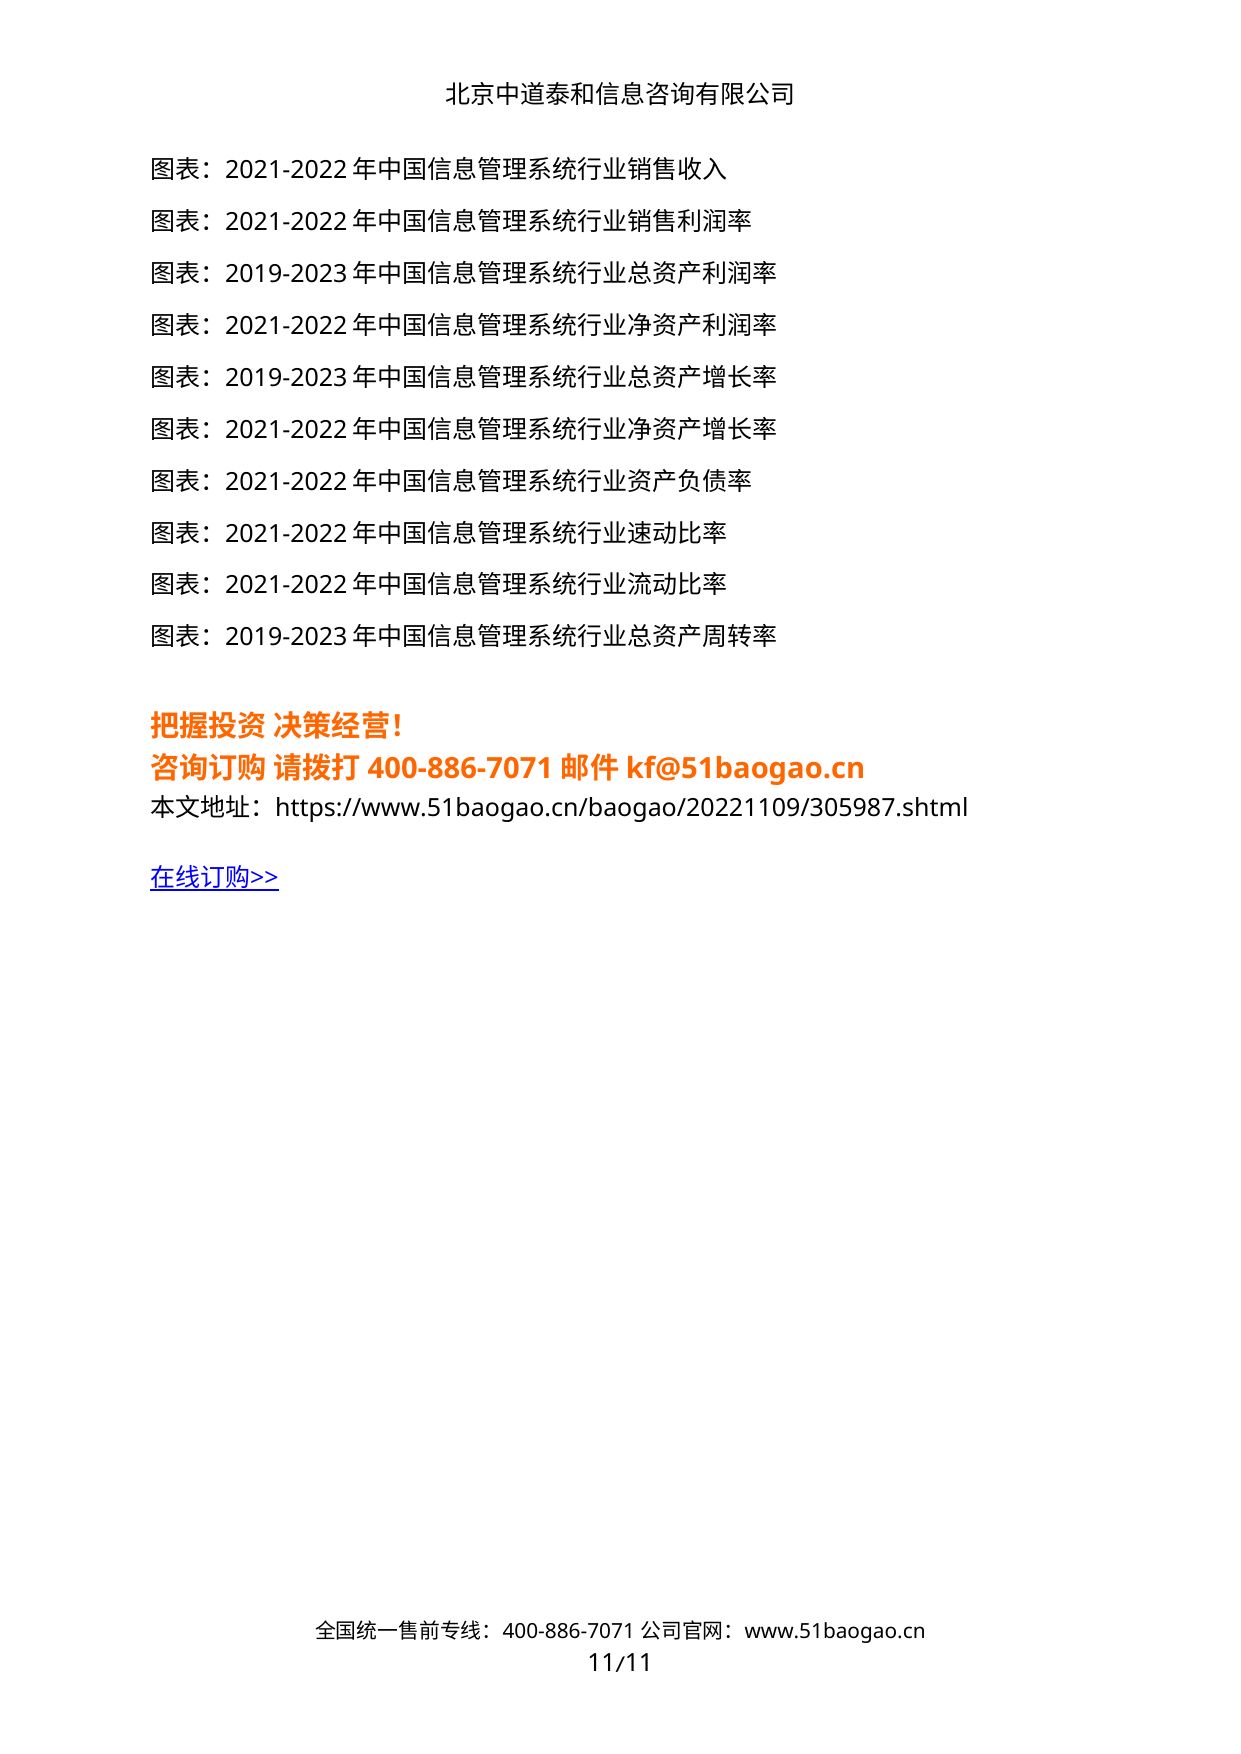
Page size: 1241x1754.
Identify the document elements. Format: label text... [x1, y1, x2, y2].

text 在线订购>> [150, 824, 1090, 894]
text 图表：2021-2022年中国信息管理系统行业销售收入 [150, 150, 1090, 186]
text 图表：2021-2022年中国信息管理系统行业速动比率 [150, 513, 1090, 549]
text 图表：2019-2023年中国信息管理系统行业总资产周转率 [150, 617, 1090, 653]
text 图表：2019-2023年中国信息管理系统行业总资产利润率 [150, 254, 1090, 290]
text 图表：2021-2022年中国信息管理系统行业销售利润率 [150, 202, 1090, 238]
text 图表：2019-2023年中国信息管理系统行业总资产增长率 [150, 357, 1090, 394]
text 图表：2021-2022年中国信息管理系统行业净资产利润率 [150, 306, 1090, 342]
text 图表：2021-2022年中国信息管理系统行业资产负债率 [150, 461, 1090, 497]
text 图表：2021-2022年中国信息管理系统行业净资产增长率 [150, 409, 1090, 446]
text 把握投资 决策经营！咨询订购 请拨打 400-886-7071 邮件 kf@51baogao.cn本文地址：https://www.51baogao.cn/baogao/20221109/305987.shtml [150, 669, 1090, 824]
text 图表：2021-2022年中国信息管理系统行业流动比率 [150, 565, 1090, 601]
